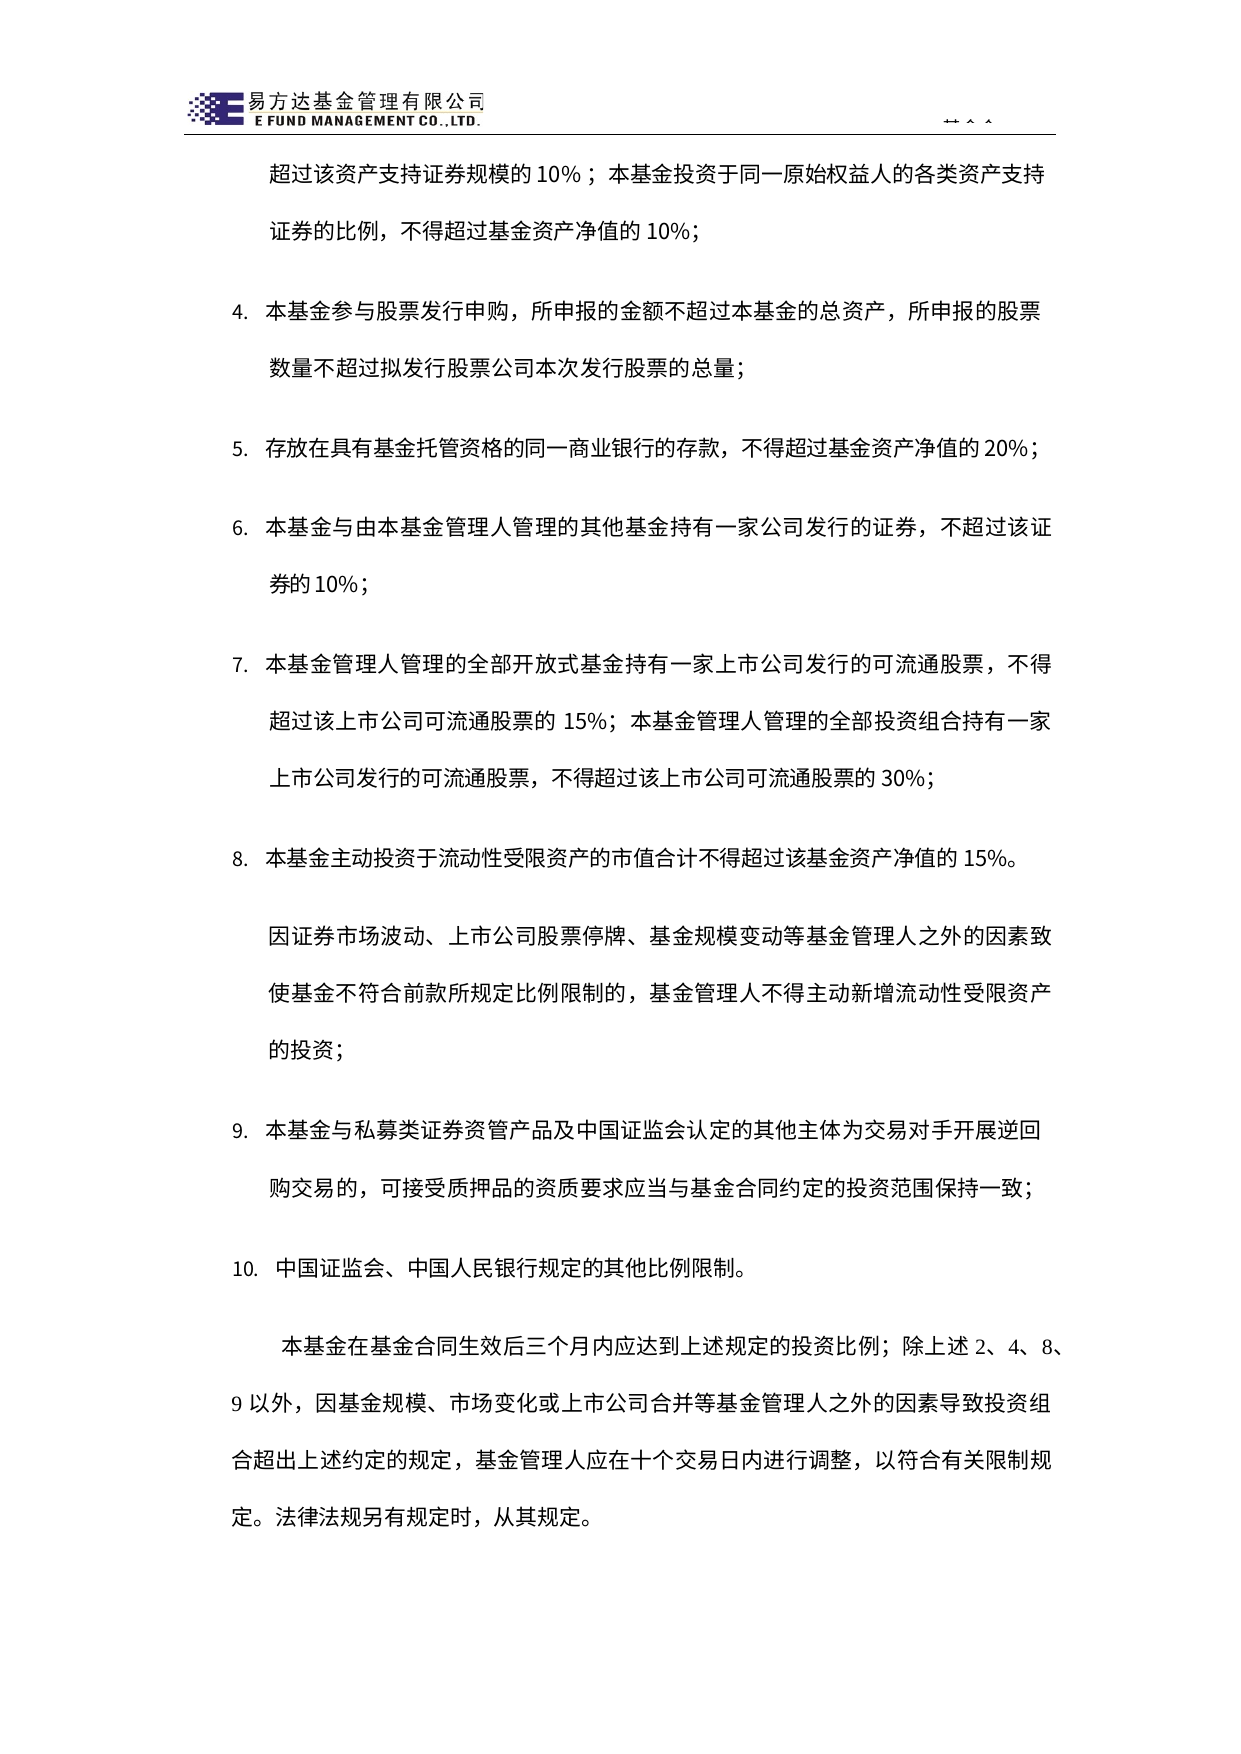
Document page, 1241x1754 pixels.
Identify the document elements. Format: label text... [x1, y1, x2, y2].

list 本基金与私募类证券资管产品及中国证监会认定的其他主体为交易对手开展逆回购交易的，可接受质押品的资质要求应当与基金合同约定的投资范围保持一致； [232, 1113, 1053, 1202]
list 本基金主动投资于流动性受限资产的市值合计不得超过该基金资产净值的 15%。 [232, 841, 1098, 873]
list 本基金管理人管理的全部开放式基金持有一家上市公司发行的可流通股票，不得超过该上市公司可流通股票的 15%；本基金管理人管理的全部投资组合持有一家上市公司发行的可流通股票，不得超过该上市公司可流通股票的 30%； [232, 647, 1053, 792]
list 本基金与由本基金管理人管理的其他基金持有一家公司发行的证券，不超过该证券的 10%； [232, 510, 1053, 598]
list 中国证监会、中国人民银行规定的其他比例限制。 [232, 1251, 1098, 1282]
picture [187, 91, 484, 127]
text 本基金在基金合同生效后三个月内应达到上述规定的投资比例；除上述 2、4、8、9 以外，因基金规模、市场变化或上市公司合并等基金管理人之外的因素导致投资组合超出上述约定的规定，基金管理人应在十个交易日内进行调整，以符合有关限制规定。法律法规另有规定时，从其规定。 [231, 1329, 1053, 1532]
text 超过该资产支持证券规模的 10% ；本基金投资于同一原始权益人的各类资产支持证券的比例，不得超过基金资产净值的 10%； [269, 157, 1053, 245]
list 本基金参与股票发行申购，所申报的金额不超过本基金的总资产，所申报的股票数量不超过拟发行股票公司本次发行股票的总量； [232, 294, 1053, 383]
list 存放在具有基金托管资格的同一商业银行的存款，不得超过基金资产净值的 20%； [232, 431, 1098, 463]
text 因证券市场波动、上市公司股票停牌、基金规模变动等基金管理人之外的因素致使基金不符合前款所规定比例限制的，基金管理人不得主动新增流动性受限资产的投资； [269, 919, 1053, 1065]
